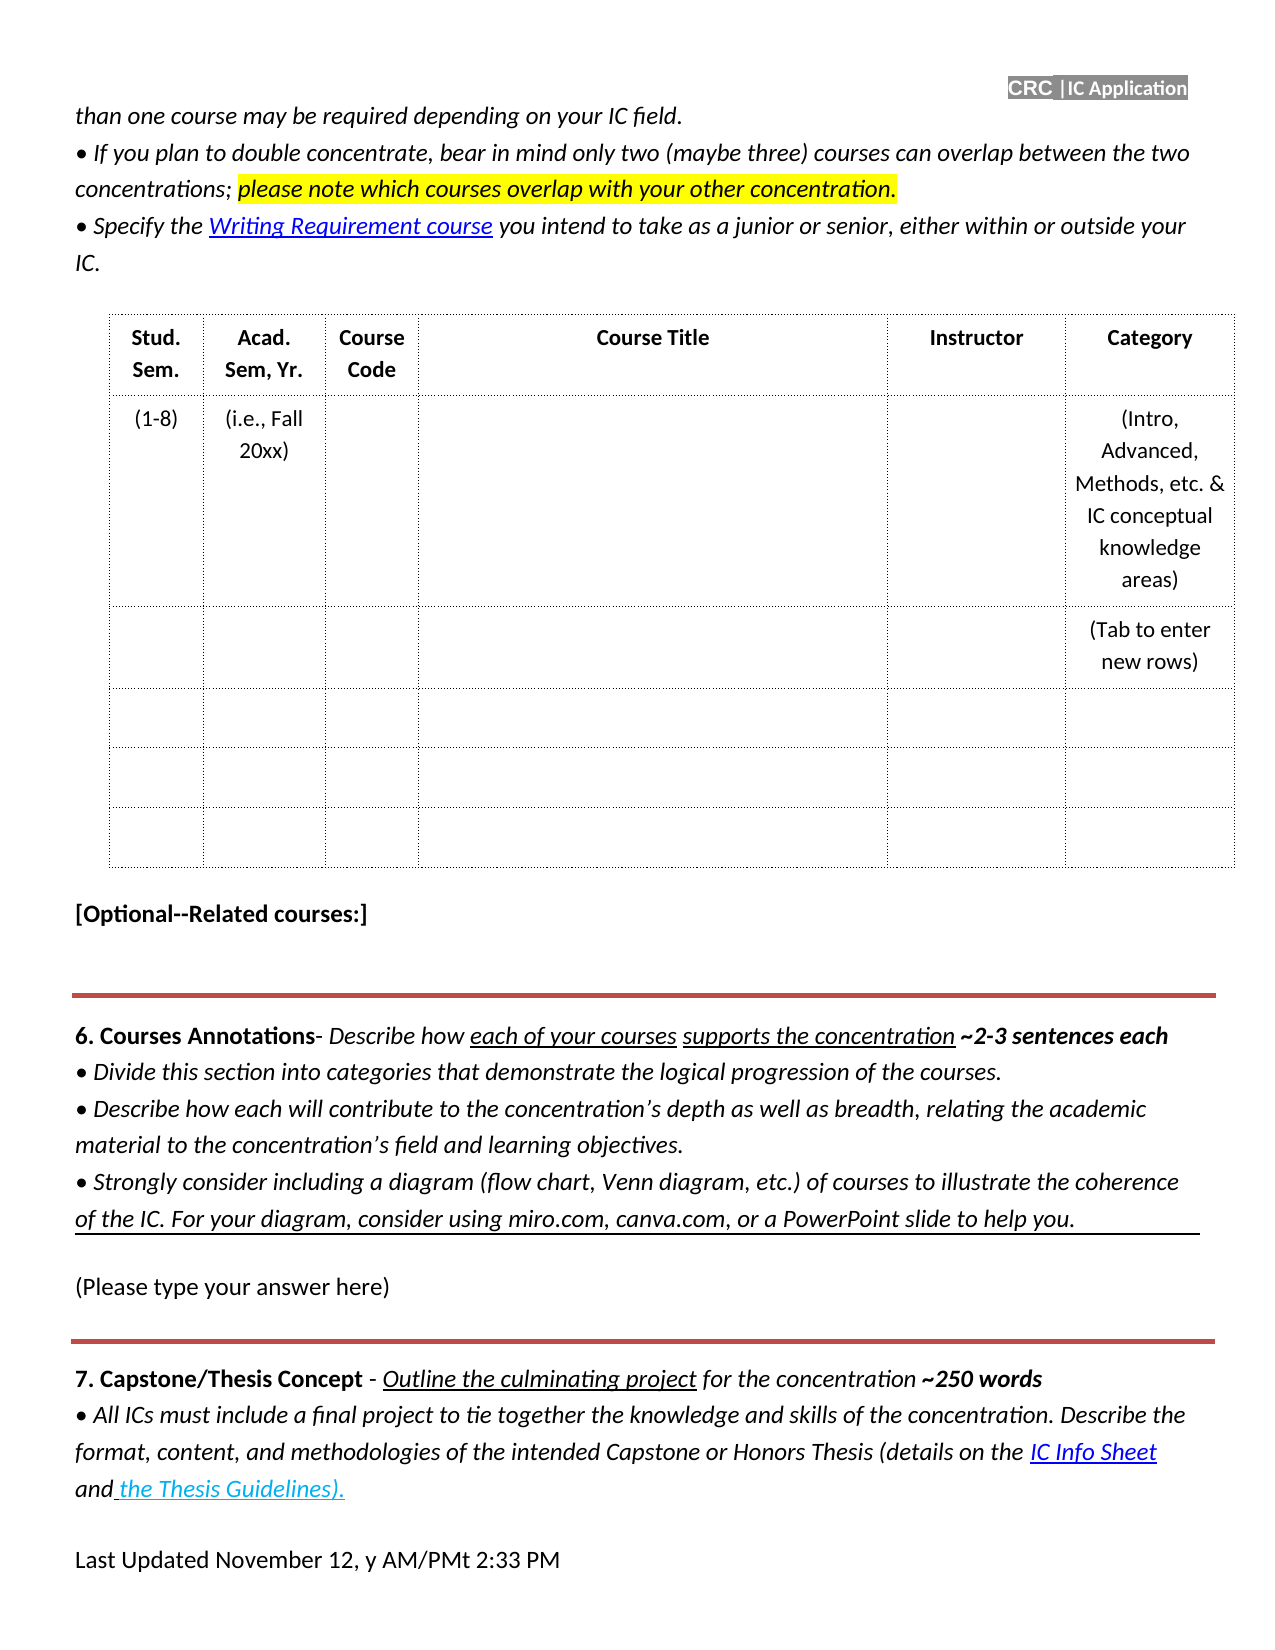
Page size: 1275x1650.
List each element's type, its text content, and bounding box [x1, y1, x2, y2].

table_cell [109, 807, 203, 867]
table_header Course Title [419, 314, 887, 395]
table_cell [325, 747, 419, 807]
table_cell (1-8) [109, 395, 203, 606]
table_cell [1066, 688, 1234, 747]
table_cell [419, 395, 887, 606]
table_cell [325, 807, 419, 867]
table_cell [888, 606, 1066, 687]
text (Please type your answer here) [75, 1271, 1200, 1302]
table_cell [325, 395, 419, 606]
text • Strongly consider including a diagram (flow chart, Venn diagram, etc.) of courses to illustrate the coherence of the IC. For your diagram, consider using miro.com, canva.com, or a PowerPoint slide to help you. [75, 1166, 1200, 1233]
table_header Stud. Sem. [109, 314, 203, 395]
table_cell [1066, 807, 1234, 867]
table_cell [203, 688, 325, 747]
text • Specify the Writing Requirement course you intend to take as a junior or senior, either within or outside your IC. [75, 210, 1200, 277]
table_cell [109, 688, 203, 747]
table_header Acad. Sem, Yr. [203, 314, 325, 395]
table_cell [419, 688, 887, 747]
table_cell [888, 395, 1066, 606]
table_cell [109, 606, 203, 687]
text • If you plan to double concentrate, bear in mind only two (maybe three) courses can overlap between the two concentrations; please note which courses overlap with your other concentration. [75, 137, 1200, 204]
table_cell (Intro, Advanced, Methods, etc. & IC conceptual knowledge areas) [1066, 395, 1234, 606]
table_header Instructor [888, 314, 1066, 395]
text [Optional--Related courses:] [75, 898, 1200, 928]
text 6. Courses Annotations- Describe how each of your courses supports the concentration ~2-3 sentences each [75, 1020, 1200, 1051]
table_cell [419, 606, 887, 687]
table_cell [203, 747, 325, 807]
table_cell [888, 747, 1066, 807]
table_cell (Tab to enter new rows) [1066, 606, 1234, 687]
table_cell [888, 688, 1066, 747]
table_cell (i.e., Fall 20xx) [203, 395, 325, 606]
table_header Course Code [325, 314, 419, 395]
text • Divide this section into categories that demonstrate the logical progression of the courses. [75, 1057, 1200, 1087]
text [75, 100, 1200, 131]
table_cell [203, 606, 325, 687]
table_cell [325, 688, 419, 747]
text 7. Capstone/Thesis Concept - Outline the culminating project for the concentration ~250 words [75, 1363, 1200, 1393]
table_cell [419, 807, 887, 867]
text • All ICs must include a final project to tie together the knowledge and skills of the concentration. Describe the format, content, and methodologies of the intended Capstone or Honors Thesis (details on the IC Info Sheet and the Thesis Guidelines). [75, 1399, 1200, 1503]
table_cell [419, 747, 887, 807]
table_cell [203, 807, 325, 867]
table_cell [888, 807, 1066, 867]
text • Describe how each will contribute to the concentration’s depth as well as breadth, relating the academic material to the concentration’s field and learning objectives. [75, 1093, 1200, 1160]
table_cell [109, 747, 203, 807]
table_cell [1066, 747, 1234, 807]
table_header Category [1066, 314, 1234, 395]
table_cell [325, 606, 419, 687]
